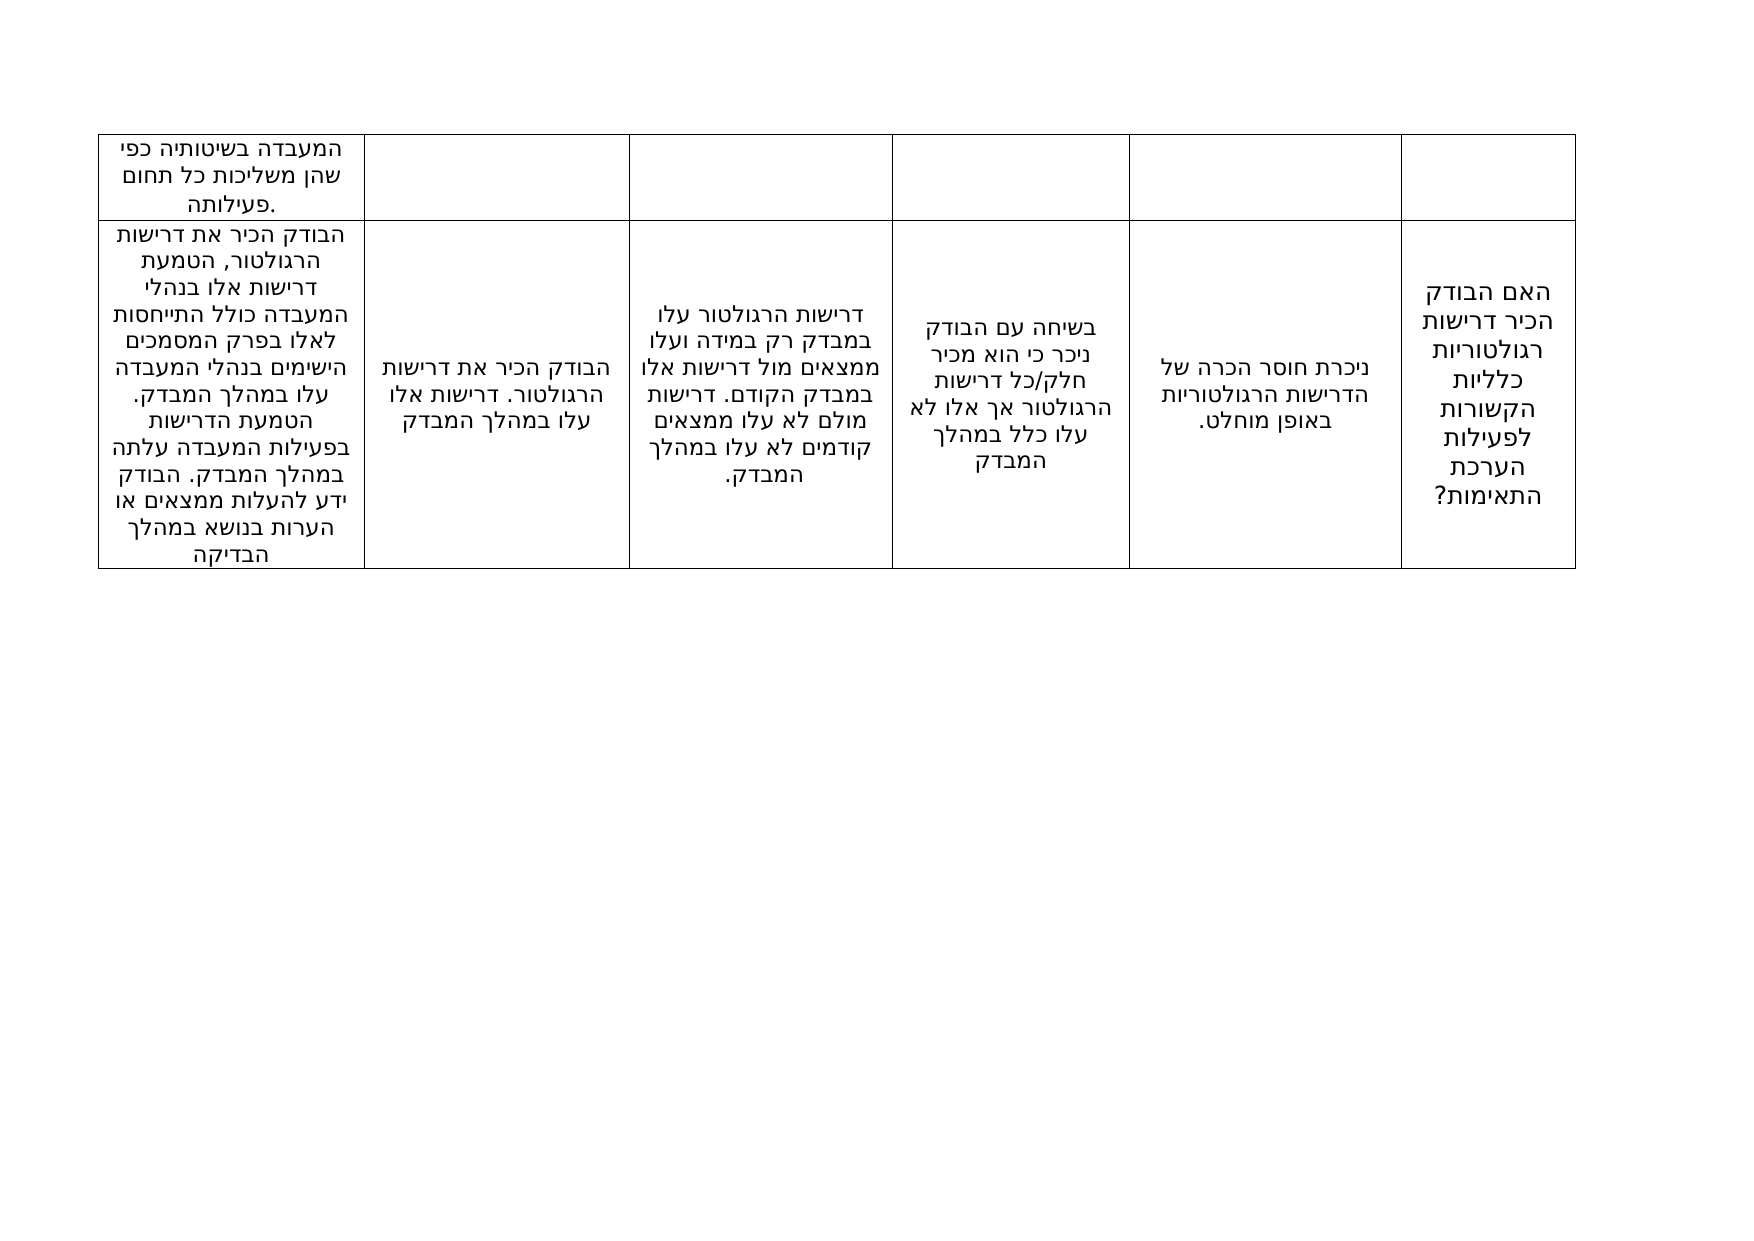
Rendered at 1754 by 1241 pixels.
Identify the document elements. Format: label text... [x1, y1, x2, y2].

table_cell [893, 135, 1129, 220]
table_cell ניכרת חוסר הכרה של הדרישות הרגולטוריות באופן מוחלט. [1130, 221, 1401, 567]
table_cell דרישות הרגולטור עלו במבדק רק במידה ועלו ממצאים מול דרישות אלו במבדק הקודם. דרישות מולם לא עלו ממצאים קודמים לא עלו במהלך המבדק. [630, 221, 892, 567]
table_cell הבודק הכיר את דרישות הרגולטור. דרישות אלו עלו במהלך המבדק [365, 221, 629, 567]
table_cell האם הבודק הכיר דרישות רגולטוריות כלליות הקשורות לפעילות הערכת התאימות? [1402, 221, 1575, 567]
table_cell בשיחה עם הבודק ניכר כי הוא מכיר חלק/כל דרישות הרגולטור אך אלו לא עלו כלל במהלך המבדק [893, 221, 1129, 567]
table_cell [99, 135, 364, 220]
table_cell הבודק הכיר את דרישות הרגולטור, הטמעת דרישות אלו בנהלי המעבדה כולל התייחסות לאלו בפרק המסמכים הישימים בנהלי המעבדה עלו במהלך המבדק. הטמעת הדרישות בפעילות המעבדה עלתה במהלך המבדק. הבודק ידע להעלות ממצאים או הערות בנושא במהלך הבדיקה [99, 221, 364, 567]
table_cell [365, 135, 629, 220]
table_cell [1402, 135, 1575, 220]
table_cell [630, 135, 892, 220]
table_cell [1130, 135, 1401, 220]
